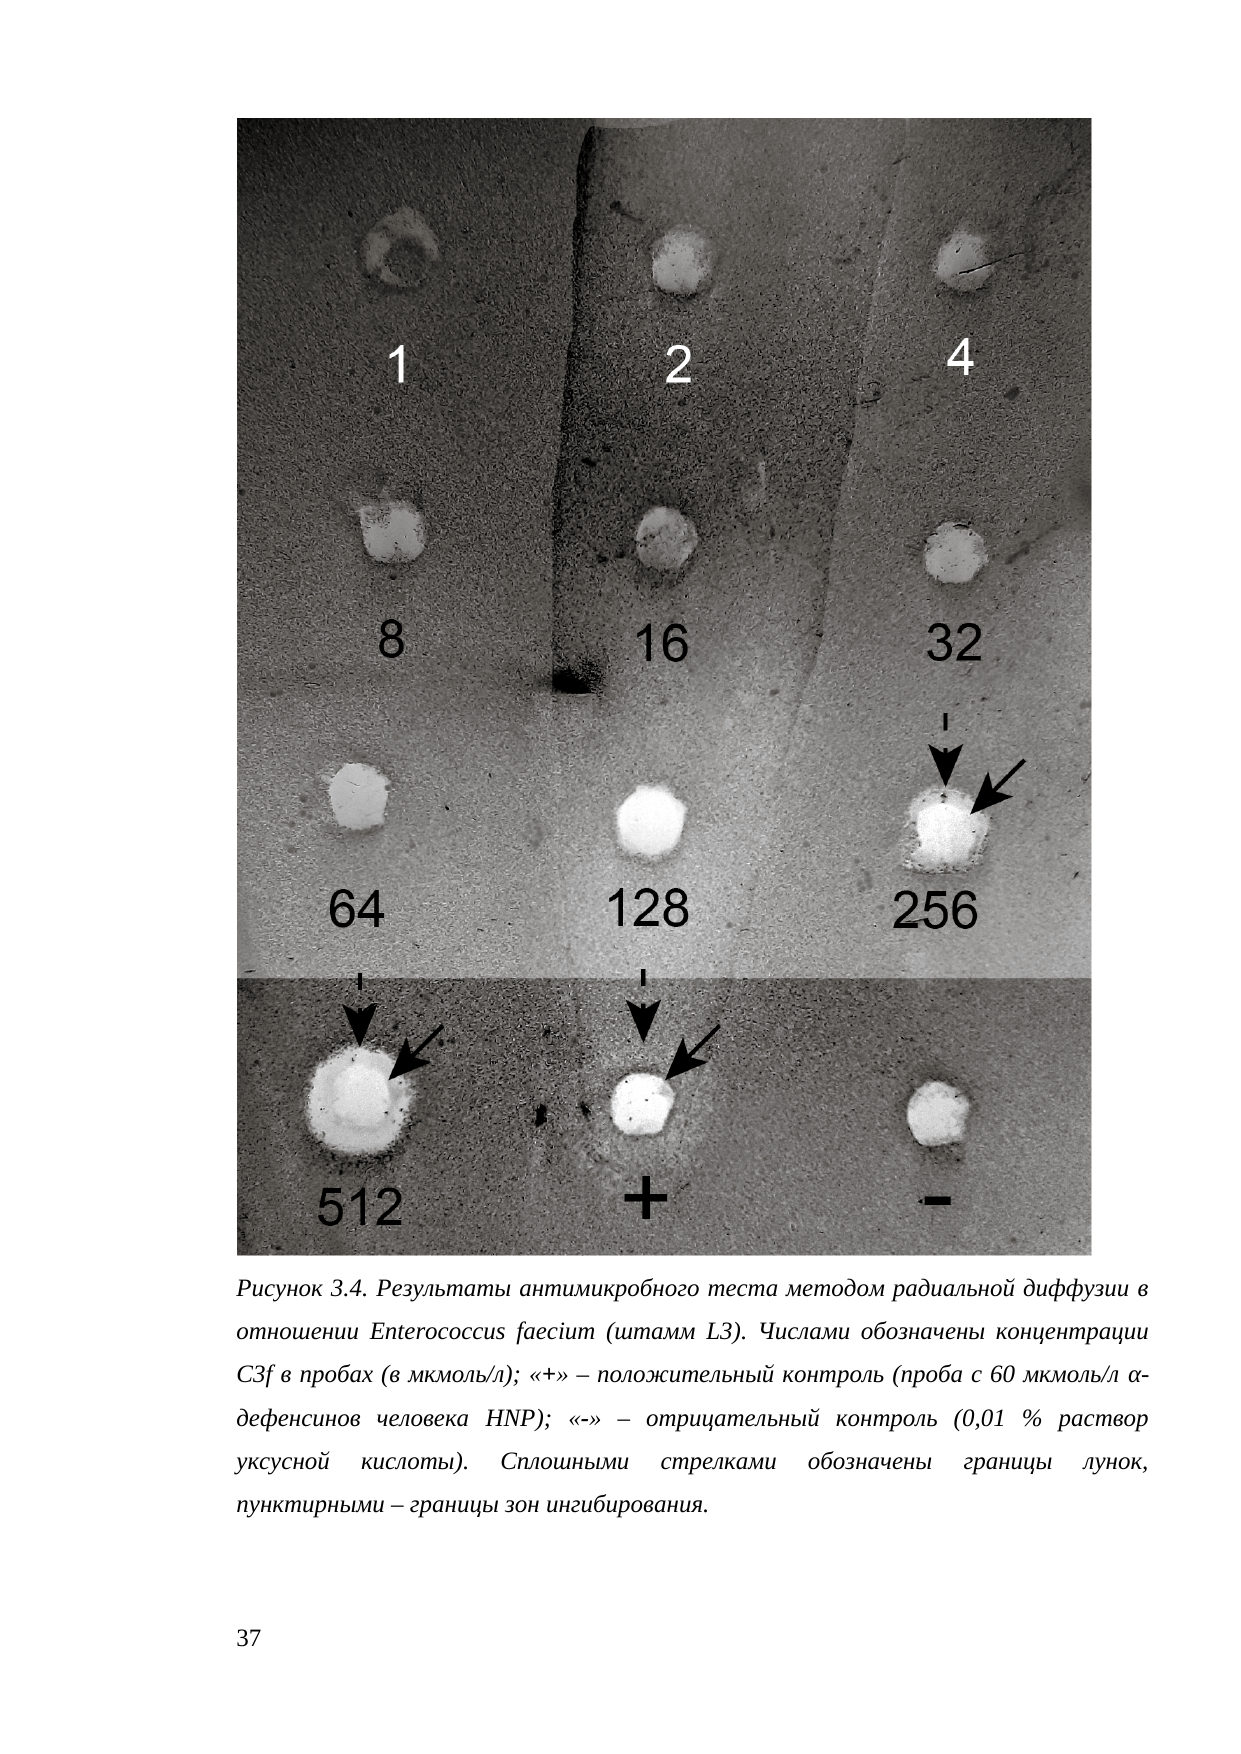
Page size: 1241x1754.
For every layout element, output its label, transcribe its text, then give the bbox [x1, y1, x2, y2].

picture [236, 118, 1092, 1259]
